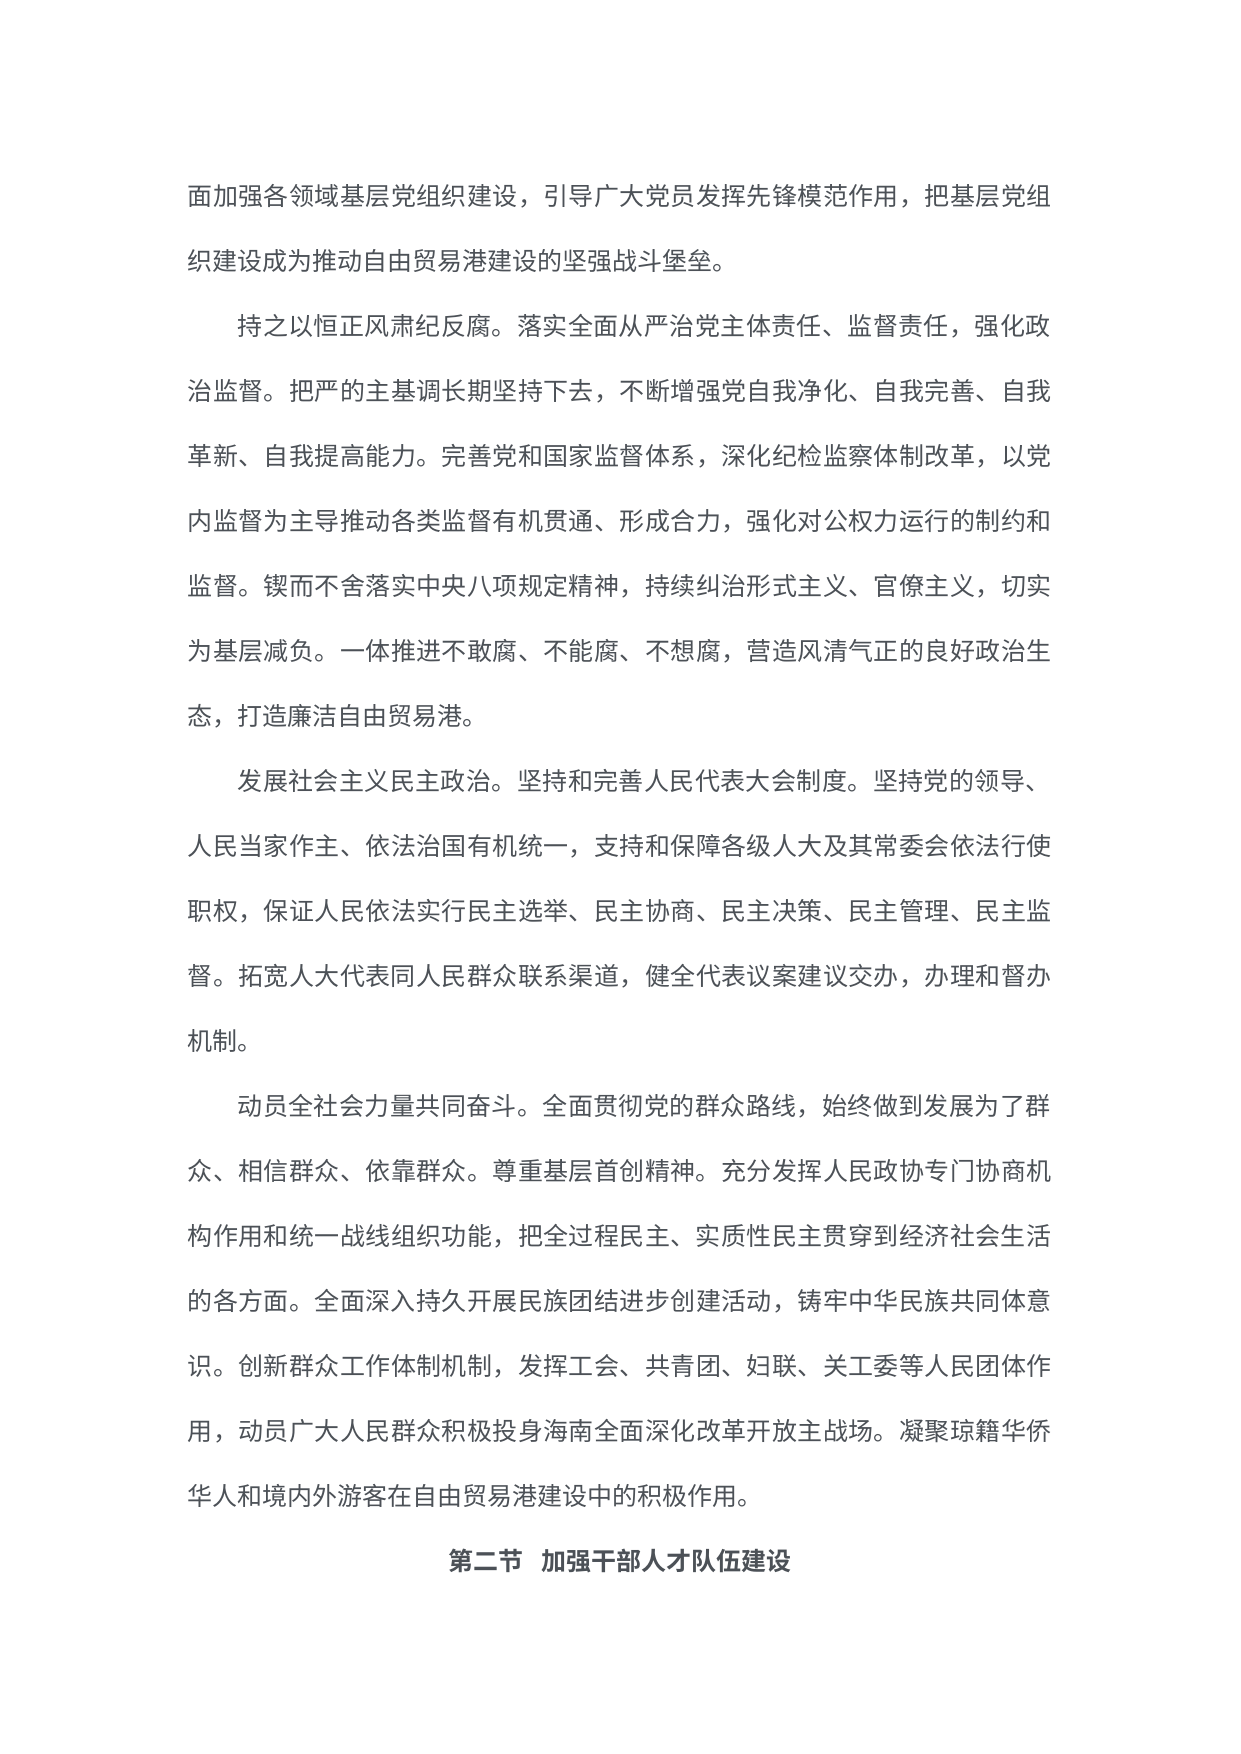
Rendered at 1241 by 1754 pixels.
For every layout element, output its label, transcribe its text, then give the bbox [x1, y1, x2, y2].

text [187, 162, 1053, 292]
text 持之以恒正风肃纪反腐。落实全面从严治党主体责任、监督责任，强化政治监督。把严的主基调长期坚持下去，不断增强党自我净化、自我完善、自我革新、自我提高能力。完善党和国家监督体系，深化纪检监察体制改革，以党内监督为主导推动各类监督有机贯通、形成合力，强化对公权力运行的制约和监督。锲而不舍落实中央八项规定精神，持续纠治形式主义、官僚主义，切实为基层减负。一体推进不敢腐、不能腐、不想腐，营造风清气正的良好政治生态，打造廉洁自由贸易港。 [187, 292, 1053, 747]
text 动员全社会力量共同奋斗。全面贯彻党的群众路线，始终做到发展为了群众、相信群众、依靠群众。尊重基层首创精神。充分发挥人民政协专门协商机构作用和统一战线组织功能，把全过程民主、实质性民主贯穿到经济社会生活的各方面。全面深入持久开展民族团结进步创建活动，铸牢中华民族共同体意识。创新群众工作体制机制，发挥工会、共青团、妇联、关工委等人民团体作用，动员广大人民群众积极投身海南全面深化改革开放主战场。凝聚琼籍华侨华人和境内外游客在自由贸易港建设中的积极作用。 [187, 1072, 1053, 1527]
text 第二节 加强干部人才队伍建设 [187, 1527, 1053, 1592]
text 发展社会主义民主政治。坚持和完善人民代表大会制度。坚持党的领导、人民当家作主、依法治国有机统一，支持和保障各级人大及其常委会依法行使职权，保证人民依法实行民主选举、民主协商、民主决策、民主管理、民主监督。拓宽人大代表同人民群众联系渠道，健全代表议案建议交办，办理和督办机制。 [187, 747, 1053, 1072]
